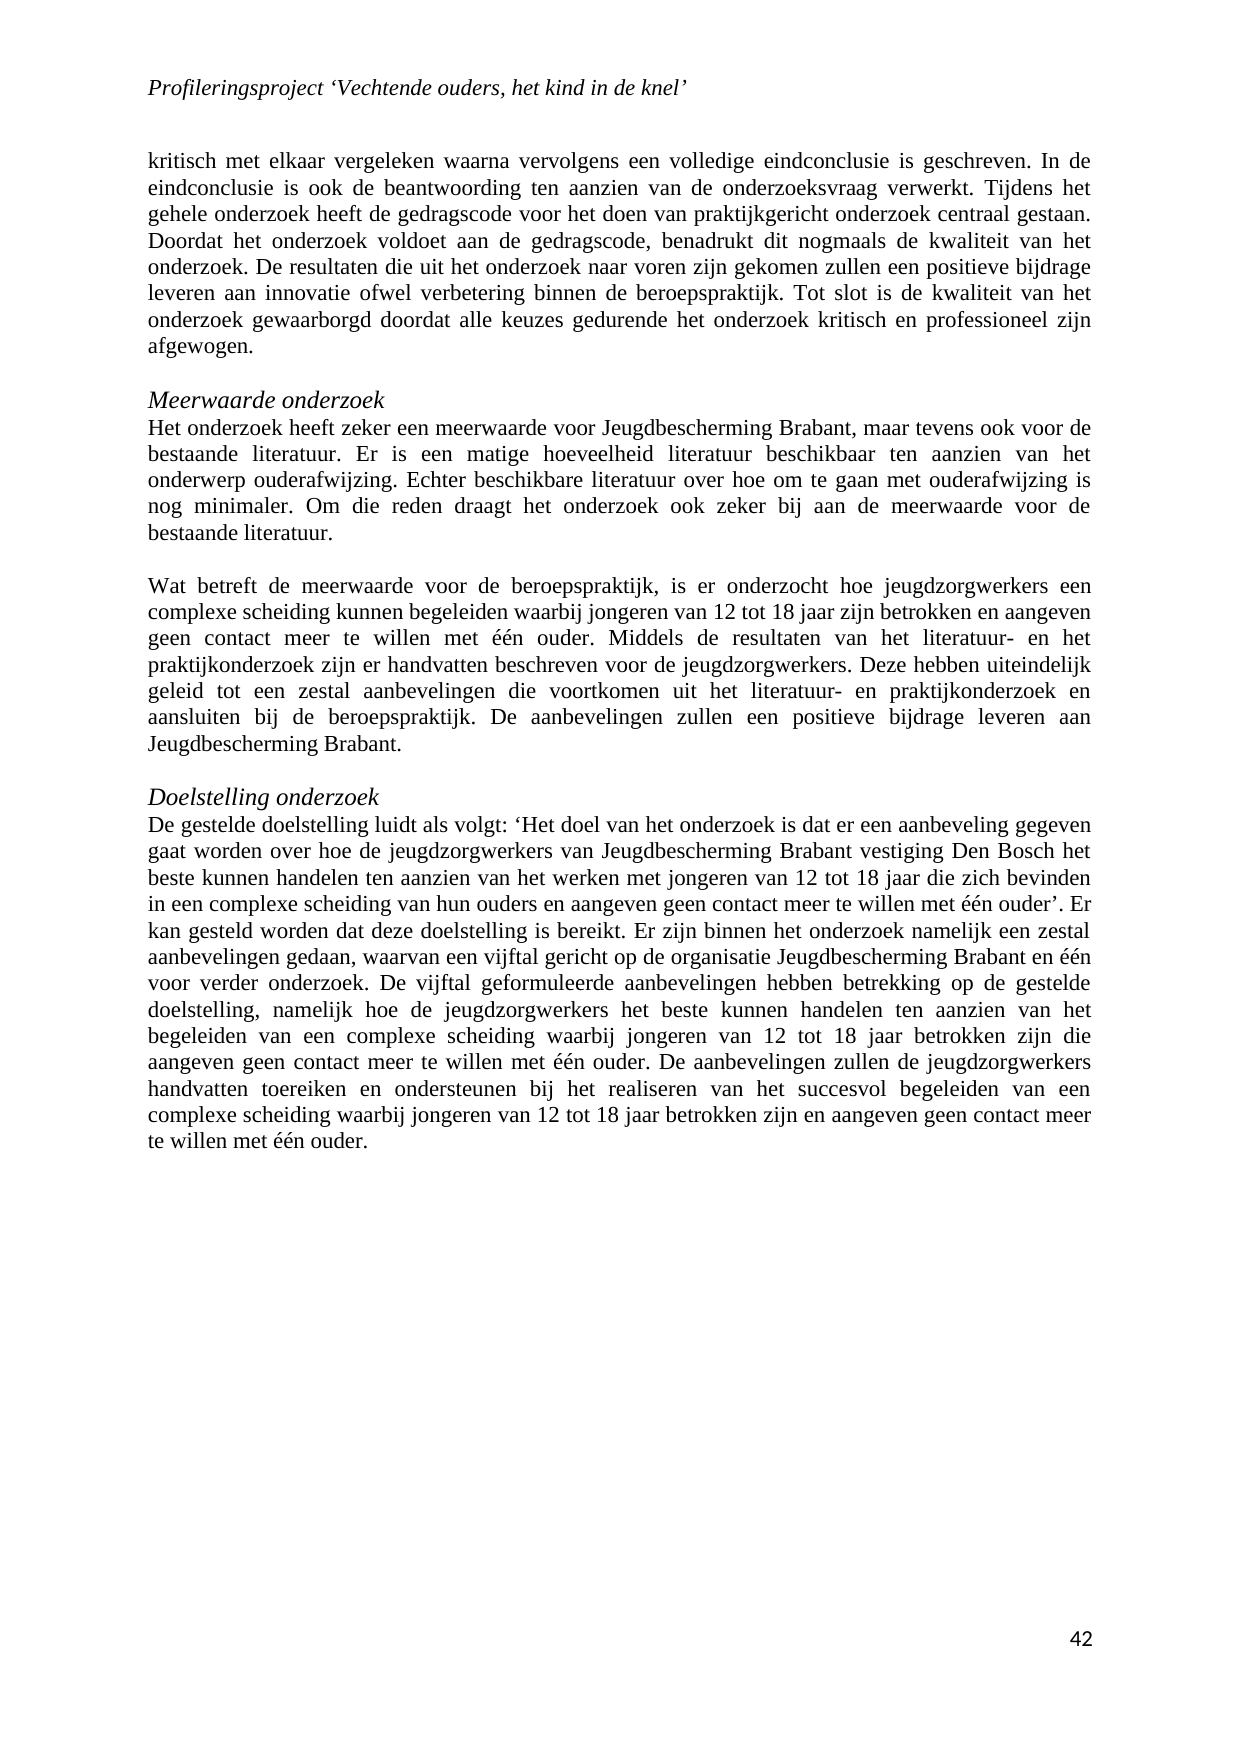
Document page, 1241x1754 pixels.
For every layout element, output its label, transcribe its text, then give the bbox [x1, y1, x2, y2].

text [148, 148, 1093, 358]
text Meerwaarde onderzoek [148, 385, 1093, 413]
text De gestelde doelstelling luidt als volgt: ‘Het doel van het onderzoek is dat er een aanbeveling gegeven gaat worden over hoe de jeugdzorgwerkers van Jeugdbescherming Brabant vestiging Den Bosch het beste kunnen handelen ten aanzien van het werken met jongeren van 12 tot 18 jaar die zich bevinden in een complexe scheiding van hun ouders en aangeven geen contact meer te willen met één ouder’. Er kan gesteld worden dat deze doelstelling is bereikt. Er zijn binnen het onderzoek namelijk een zestal aanbevelingen gedaan, waarvan een vijftal gericht op de organisatie Jeugdbescherming Brabant en één voor verder onderzoek. De vijftal geformuleerde aanbevelingen hebben betrekking op de gestelde doelstelling, namelijk hoe de jeugdzorgwerkers het beste kunnen handelen ten aanzien van het begeleiden van een complexe scheiding waarbij jongeren van 12 tot 18 jaar betrokken zijn die aangeven geen contact meer te willen met één ouder. De aanbevelingen zullen de jeugdzorgwerkers handvatten toereiken en ondersteunen bij het realiseren van het succesvol begeleiden van een complexe scheiding waarbij jongeren van 12 tot 18 jaar betrokken zijn en aangeven geen contact meer te willen met één ouder. [148, 811, 1093, 1154]
text Wat betreft de meerwaarde voor de beroepspraktijk, is er onderzocht hoe jeugdzorgwerkers een complexe scheiding kunnen begeleiden waarbij jongeren van 12 tot 18 jaar zijn betrokken en aangeven geen contact meer te willen met één ouder. Middels de resultaten van het literatuur- en het praktijkonderzoek zijn er handvatten beschreven voor de jeugdzorgwerkers. Deze hebben uiteindelijk geleid tot een zestal aanbevelingen die voortkomen uit het literatuur- en praktijkonderzoek en aansluiten bij de beroepspraktijk. De aanbevelingen zullen een positieve bijdrage leveren aan Jeugdbescherming Brabant. [148, 572, 1093, 756]
text Doelstelling onderzoek [148, 782, 1093, 811]
text Het onderzoek heeft zeker een meerwaarde voor Jeugdbescherming Brabant, maar tevens ook voor de bestaande literatuur. Er is een matige hoeveelheid literatuur beschikbaar ten aanzien van het onderwerp ouderafwijzing. Echter beschikbare literatuur over hoe om te gaan met ouderafwijzing is nog minimaler. Om die reden draagt het onderzoek ook zeker bij aan de meerwaarde voor de bestaande literatuur. [148, 413, 1093, 545]
